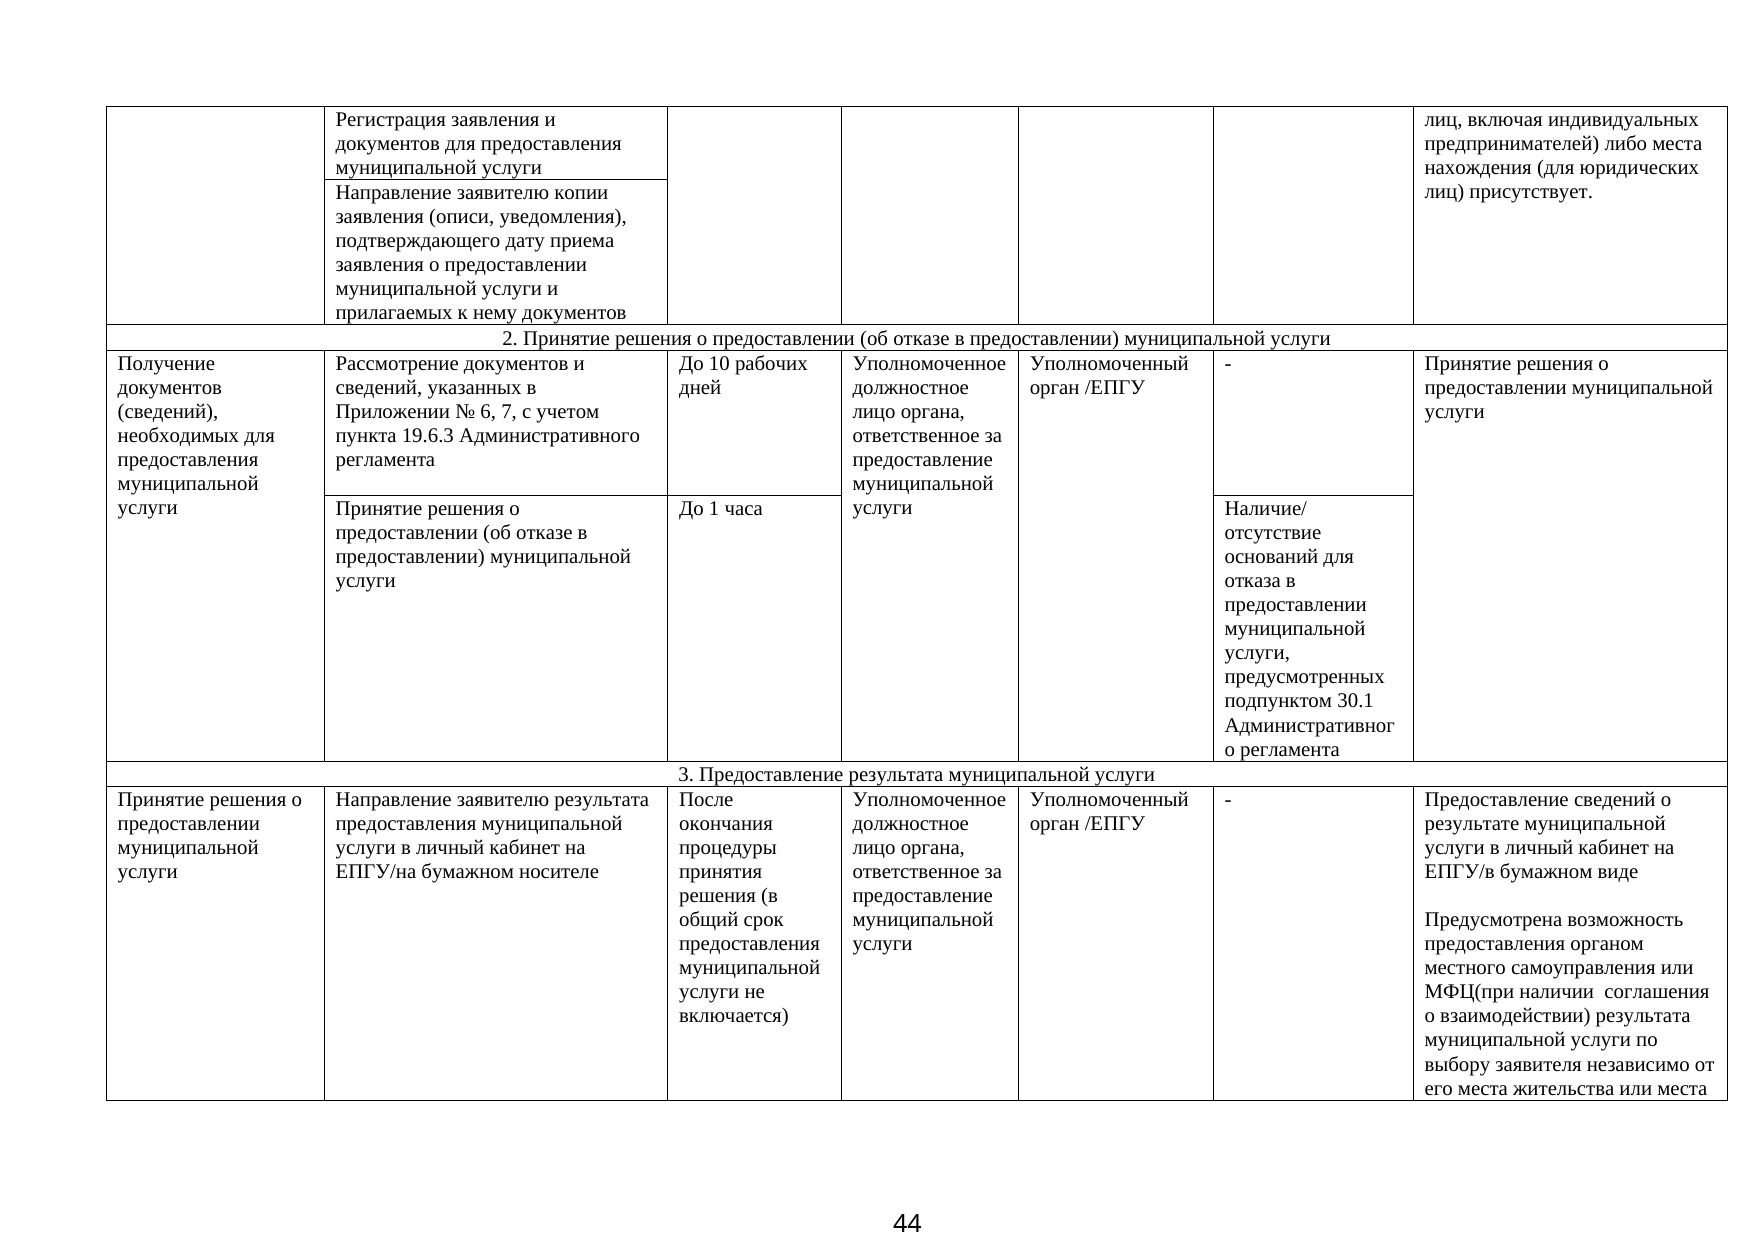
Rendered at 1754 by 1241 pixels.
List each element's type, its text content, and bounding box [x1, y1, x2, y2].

table_cell Уполномоченное должностное лицо органа, ответственное за предоставление муниципальной услуги [842, 351, 1018, 761]
table_cell Принятие решения о предоставлении (об отказе в предоставлении) муниципальной услуги [325, 496, 667, 761]
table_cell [107, 787, 324, 1099]
table_cell Уполномоченный орган /ЕПГУ [1019, 351, 1213, 761]
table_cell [325, 787, 667, 1099]
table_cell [668, 787, 841, 1099]
table_cell - [1214, 351, 1413, 495]
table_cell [842, 787, 1018, 1099]
table_cell Получение документов (сведений), необходимых для предоставления муниципальной услуги [107, 351, 324, 761]
table_cell До 1 часа [668, 496, 841, 761]
table_cell Принятие решения о предоставлении муниципальной услуги [1414, 351, 1727, 761]
table_cell Наличие/отсутствие оснований для отказа в предоставлении муниципальной услуги, предусмотренных подпунктом 30.1 Административного регламента [1214, 496, 1413, 761]
table_cell До 10 рабочих дней [668, 351, 841, 495]
table_cell Направление заявителю копии заявления (описи, уведомления), подтверждающего дату приема заявления о предоставлении муниципальной услуги и прилагаемых к нему документов [325, 180, 667, 324]
table_cell Рассмотрение документов и сведений, указанных в Приложении № 6, 7, с учетом пункта 19.6.3 Административного регламента [325, 351, 667, 495]
table_cell Регистрация заявления и документов для предоставления муниципальной услуги [325, 107, 667, 179]
table_cell 2. Принятие решения о предоставлении (об отказе в предоставлении) муниципальной услуги [107, 325, 1727, 349]
table_cell - [1214, 787, 1413, 1099]
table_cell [1019, 787, 1213, 1099]
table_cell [1414, 787, 1727, 1099]
table_cell 3. Предоставление результата муниципальной услуги [107, 762, 1727, 786]
